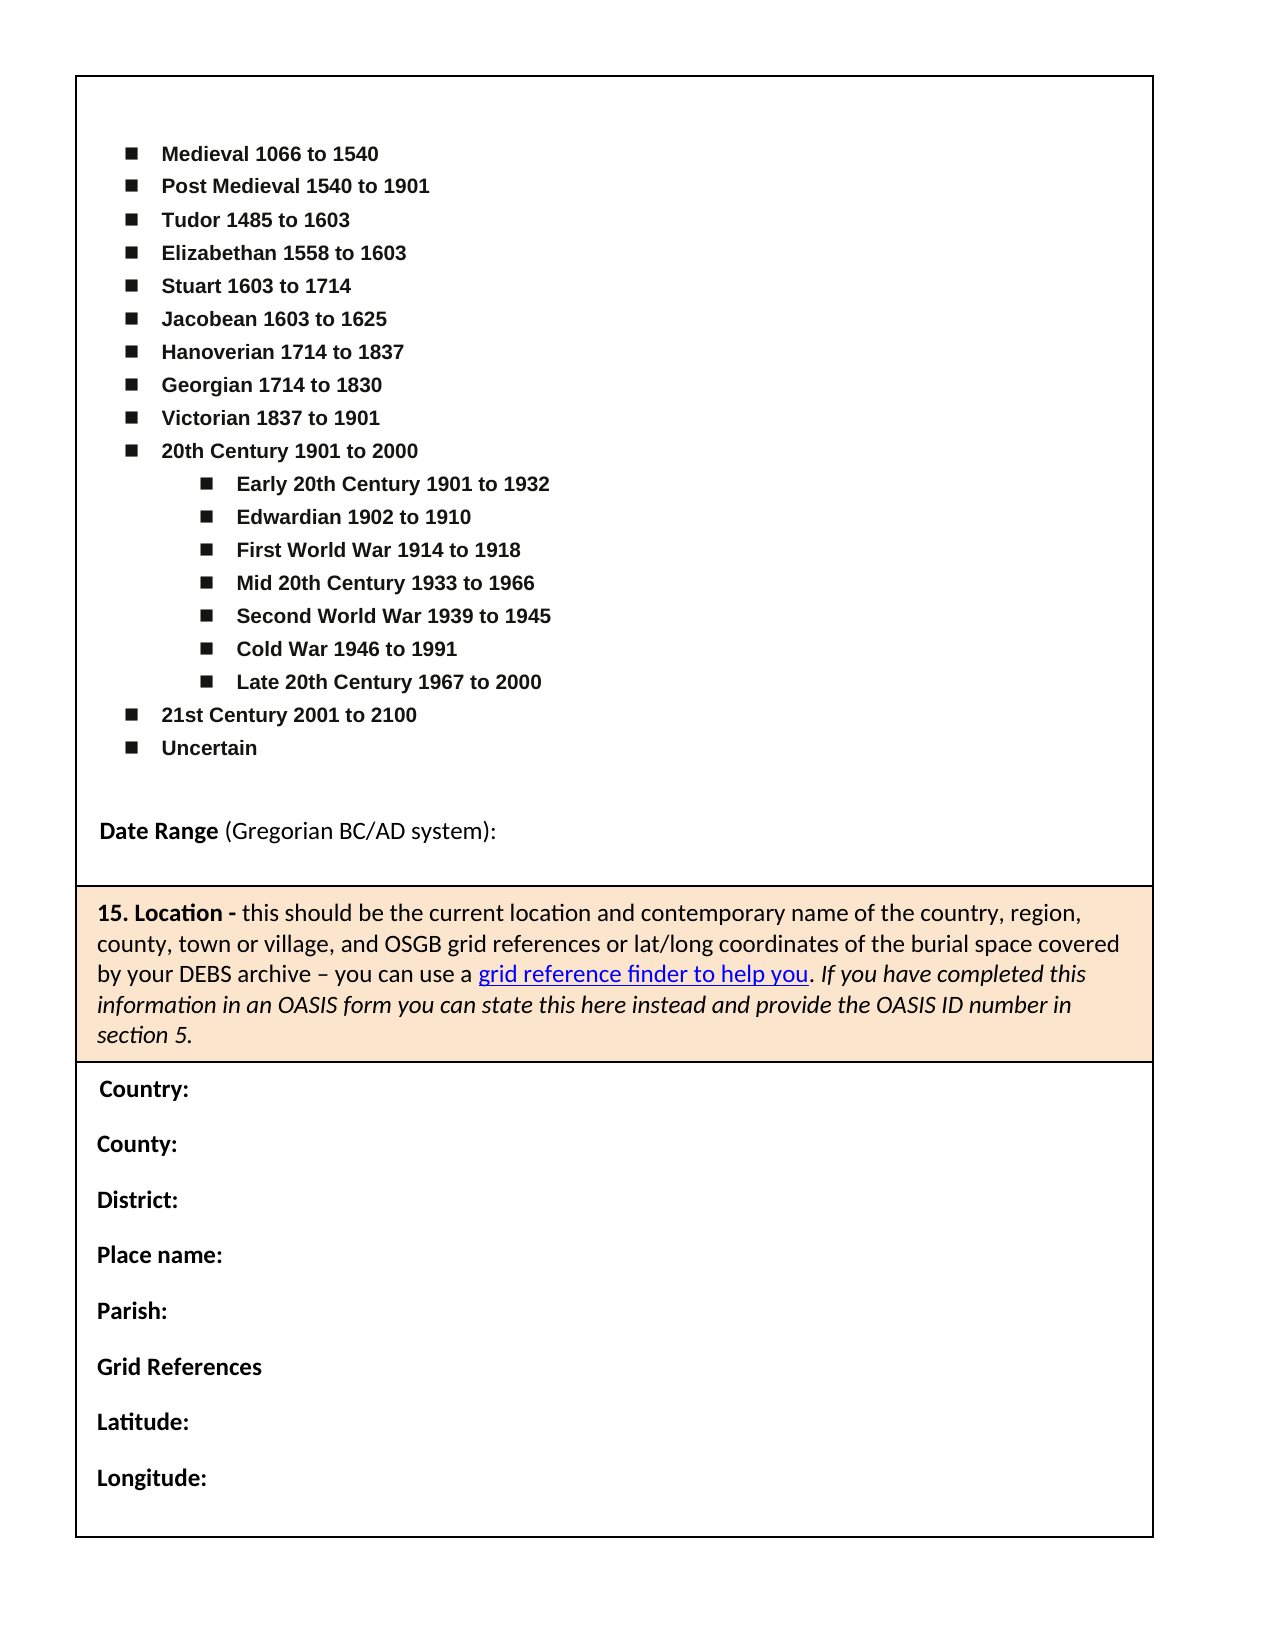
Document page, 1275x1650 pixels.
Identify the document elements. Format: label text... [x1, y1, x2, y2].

table_cell 15. Location - this should be the current location and contemporary name of the country, region, county, town or village, and OSGB grid references or lat/long coordinates of the burial space covered by your DEBS archive – you can use a grid reference finder to help you. If you have completed this information in an OASIS form you can state this here instead and provide the OASIS ID number in section 5. [77, 887, 1152, 1061]
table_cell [77, 77, 1152, 885]
table_cell Country: County: District: Place name: Parish: Grid References Latitude: Longitude: [77, 1063, 1152, 1536]
